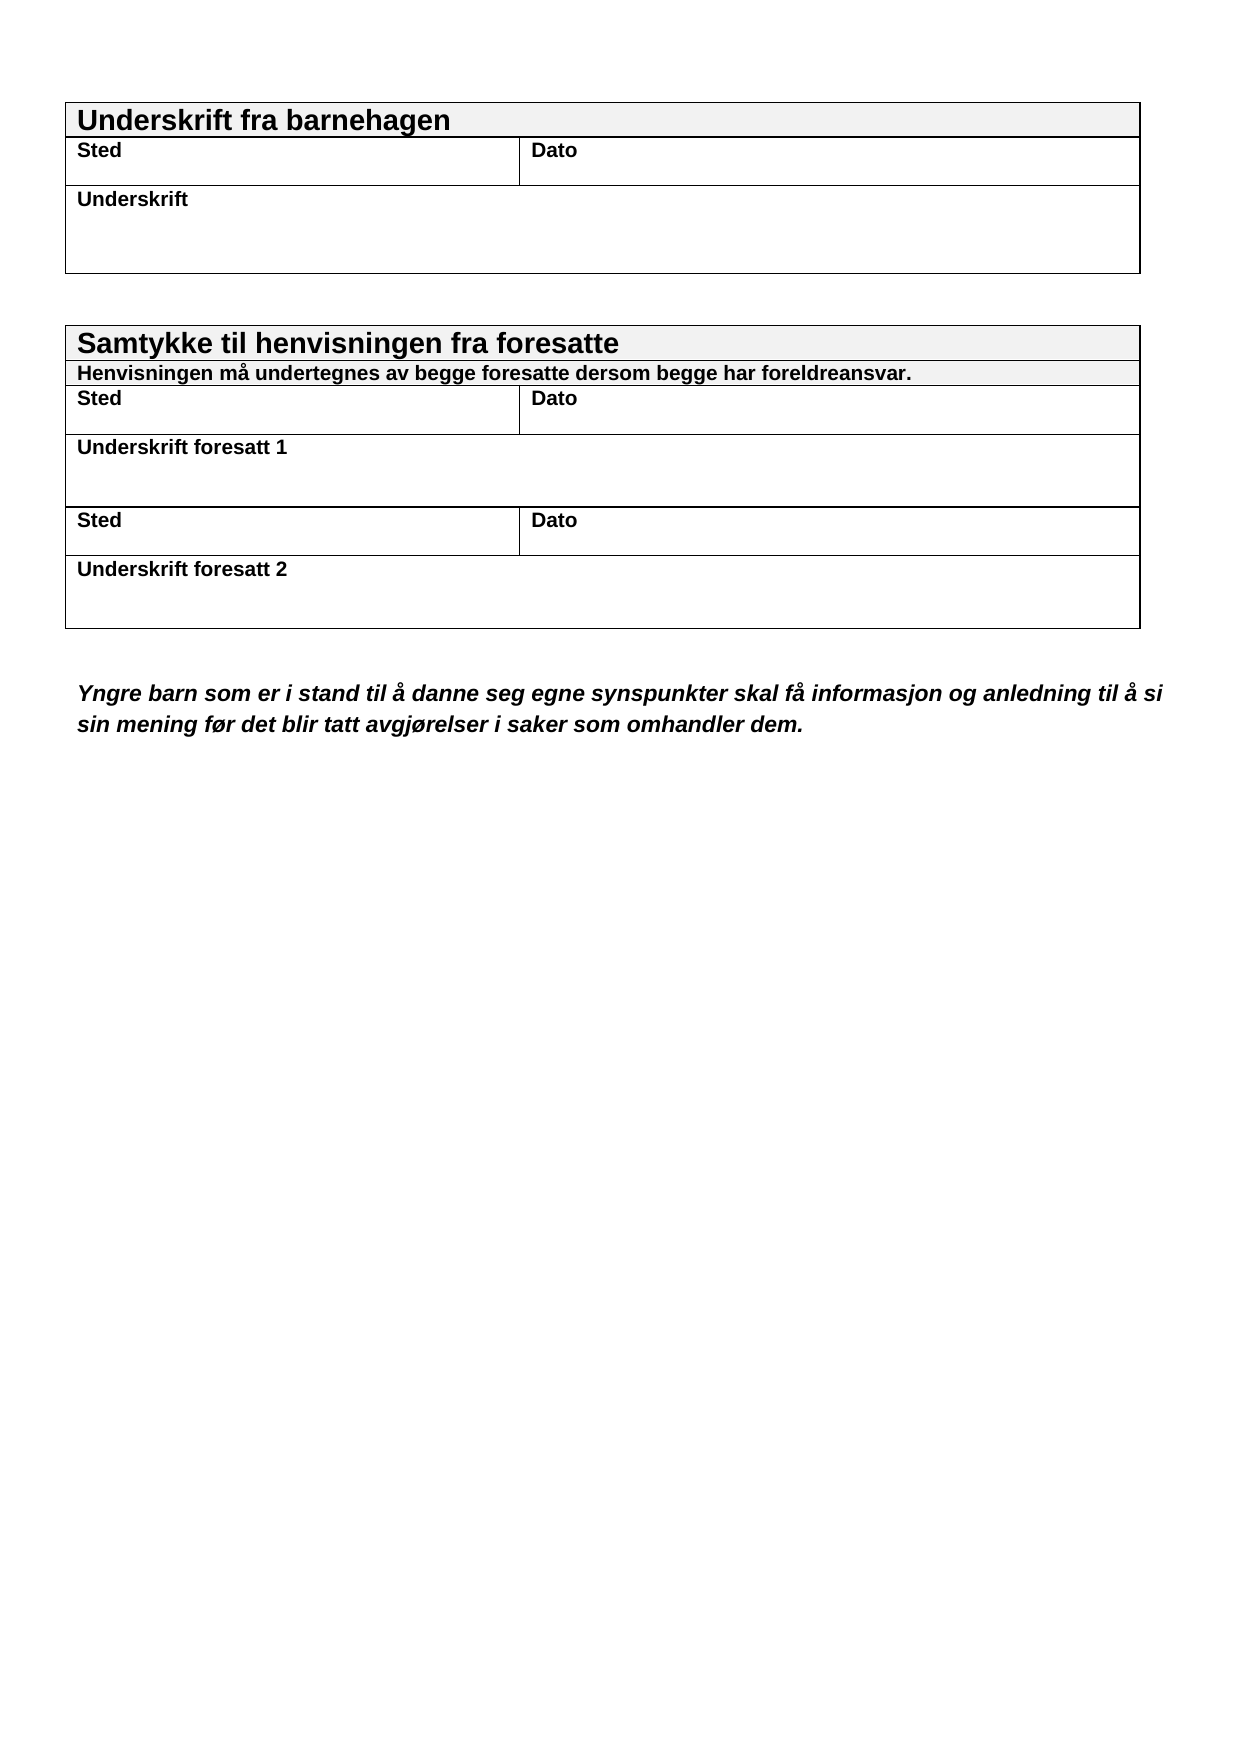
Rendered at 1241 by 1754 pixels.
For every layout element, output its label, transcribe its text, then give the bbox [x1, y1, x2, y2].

table_cell Dato [520, 386, 1139, 433]
table_cell Underskrift foresatt 2 [66, 556, 1139, 628]
table_cell Sted [66, 508, 519, 555]
text Yngre barn som er i stand til å danne seg egne synspunkter skal få informasjon og anledning til å si sin mening før det blir tatt avgjørelser i saker som omhandler dem. [77, 680, 1165, 737]
table_cell Dato [520, 508, 1139, 555]
table_cell Sted [66, 386, 519, 433]
table_cell Henvisningen må undertegnes av begge foresatte dersom begge har foreldreansvar. [66, 361, 1139, 384]
table_cell Underskrift fra barnehagen [66, 103, 1139, 136]
table_cell Dato [520, 138, 1139, 185]
table_cell Underskrift foresatt 1 [66, 435, 1139, 506]
table_cell Sted [66, 138, 519, 185]
table_header Samtykke til henvisningen fra foresatte [66, 326, 1139, 359]
table_cell Underskrift [66, 186, 1139, 273]
